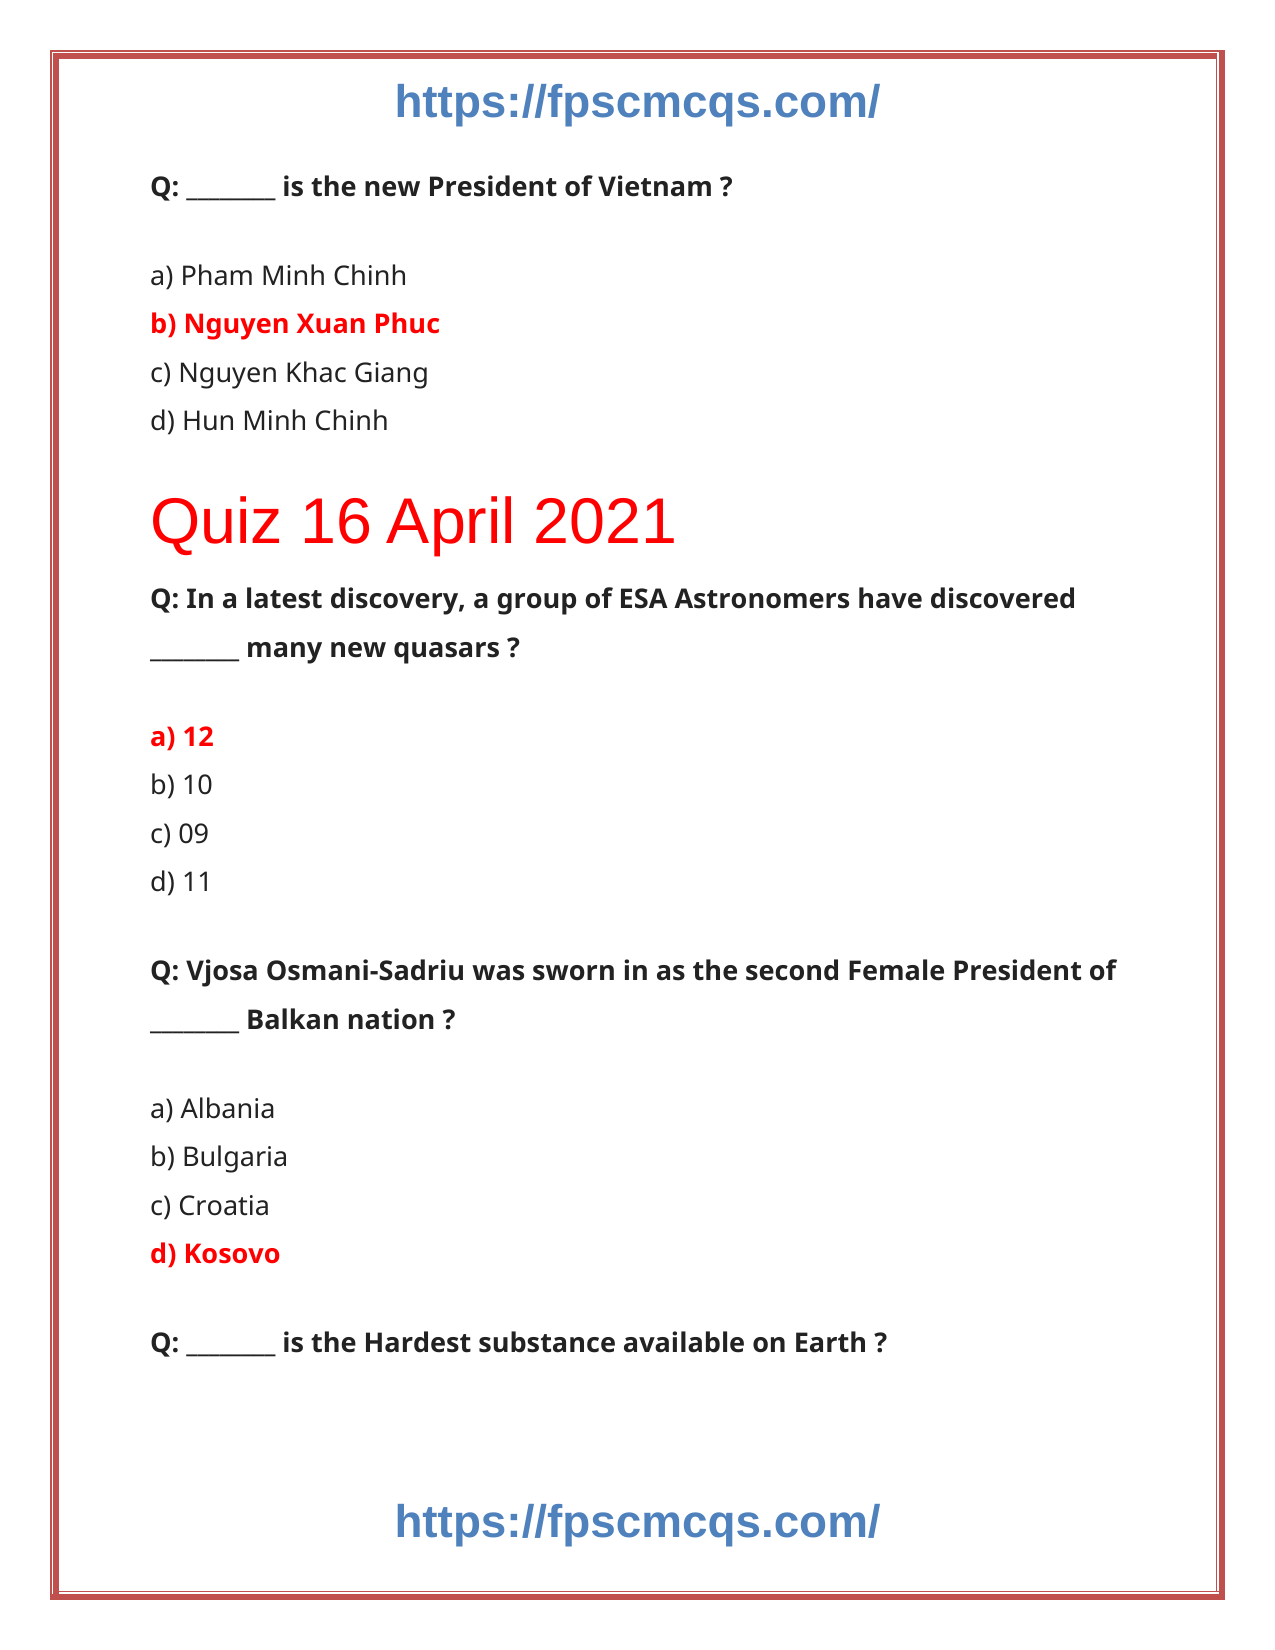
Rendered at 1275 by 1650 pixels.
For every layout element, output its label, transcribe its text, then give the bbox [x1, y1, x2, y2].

text a) 12 b) 10 c) 09 d) 11 [150, 706, 1125, 899]
text a) Albania b) Bulgaria c) Croatia d) Kosovo [150, 1078, 1125, 1271]
text Quiz 16 April 2021 [150, 479, 1125, 557]
text a) Pham Minh Chinh b) Nguyen Xuan Phuc c) Nguyen Khac Giang d) Hun Minh Chinh [150, 245, 1125, 438]
text Q: ________ is the new President of Vietnam ? [150, 156, 1125, 204]
text Q: In a latest discovery, a group of ESA Astronomers have discovered ________ many new quasars ? [150, 568, 1125, 665]
text Q: ________ is the Hardest substance available on Earth ? [150, 1312, 1125, 1360]
text Q: Vjosa Osmani-Sadriu was sworn in as the second Female President of ________ Balkan nation ? [150, 940, 1125, 1037]
